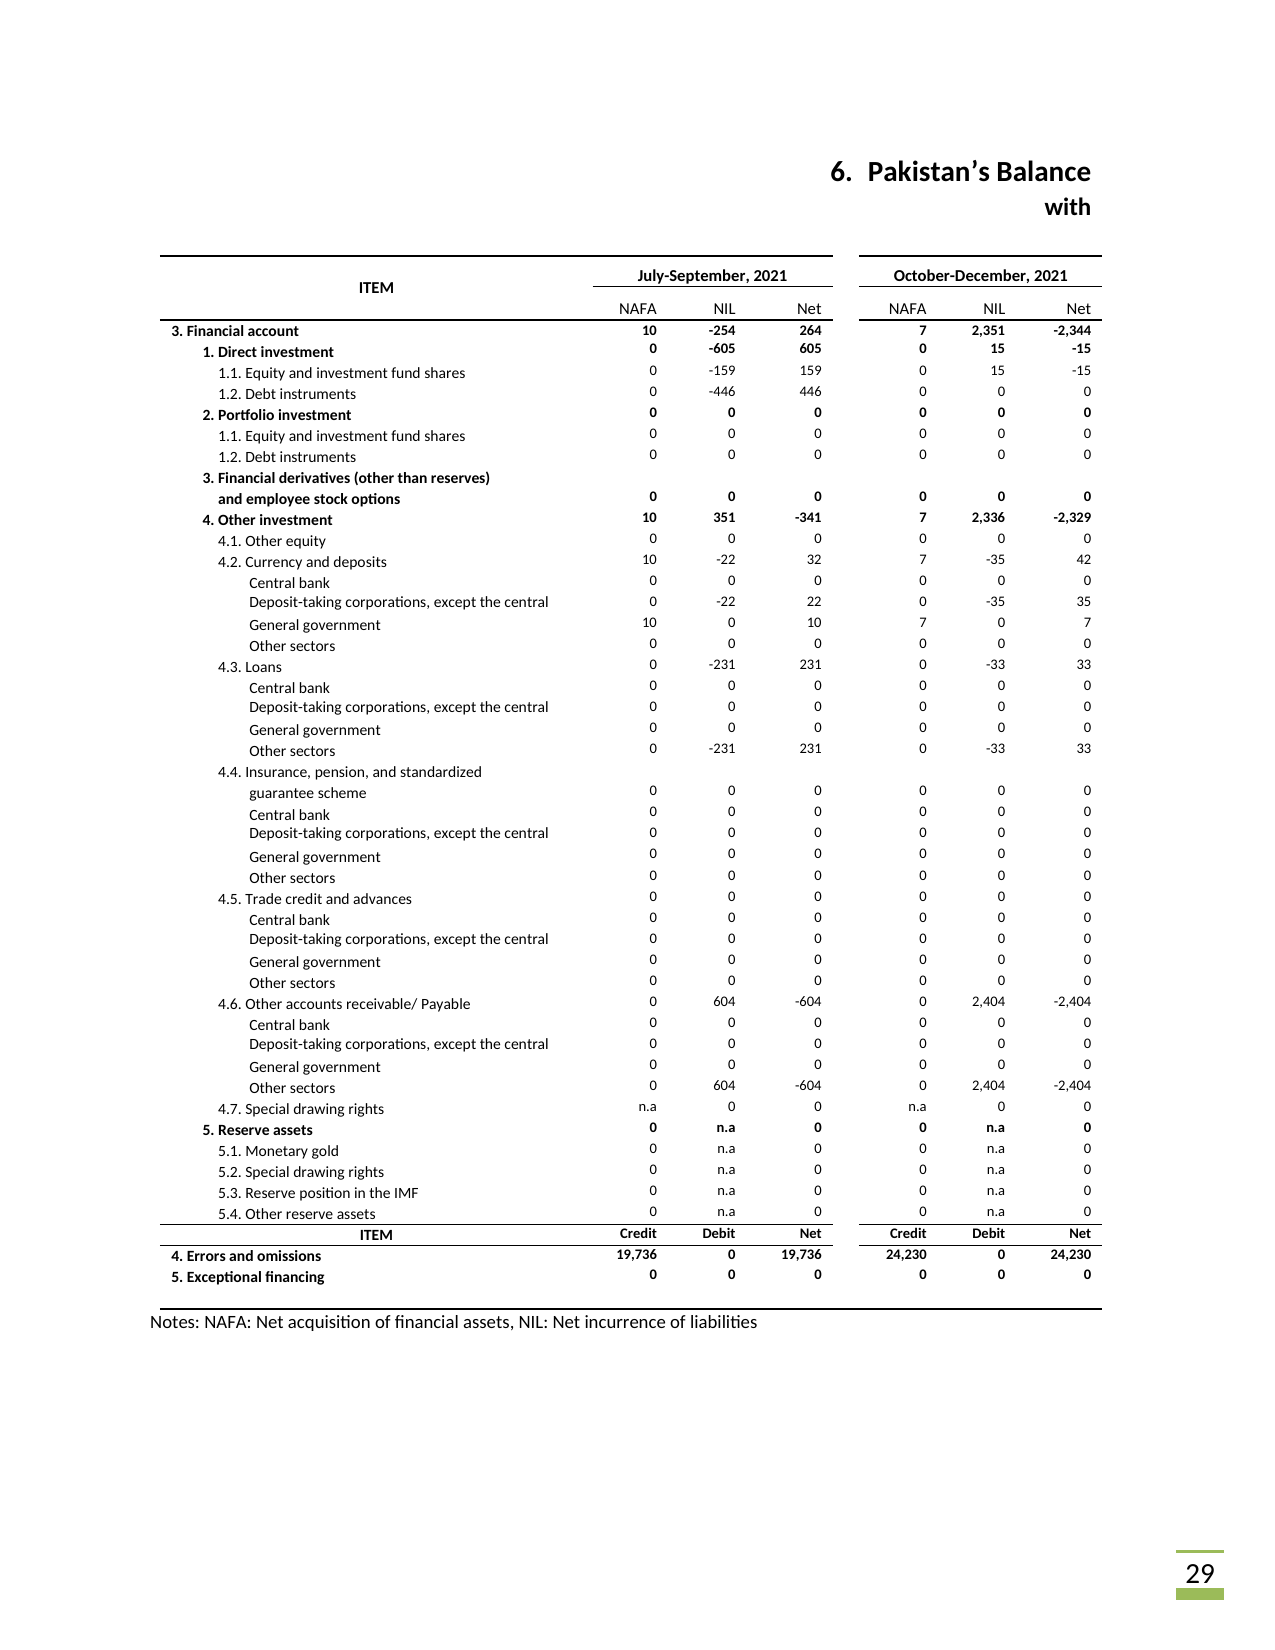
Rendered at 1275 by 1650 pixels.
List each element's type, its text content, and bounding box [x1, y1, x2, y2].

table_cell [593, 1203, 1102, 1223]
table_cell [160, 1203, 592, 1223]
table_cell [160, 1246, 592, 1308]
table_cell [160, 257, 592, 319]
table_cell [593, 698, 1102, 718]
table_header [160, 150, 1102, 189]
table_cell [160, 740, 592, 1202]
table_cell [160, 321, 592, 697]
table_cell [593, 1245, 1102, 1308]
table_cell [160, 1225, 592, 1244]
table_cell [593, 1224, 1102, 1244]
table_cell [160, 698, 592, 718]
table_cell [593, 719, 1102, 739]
text Notes: NAFA: Net acquisition of financial assets, NIL: Net incurrence of liabilities [150, 1310, 1125, 1333]
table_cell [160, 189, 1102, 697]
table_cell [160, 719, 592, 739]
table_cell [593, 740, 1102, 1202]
